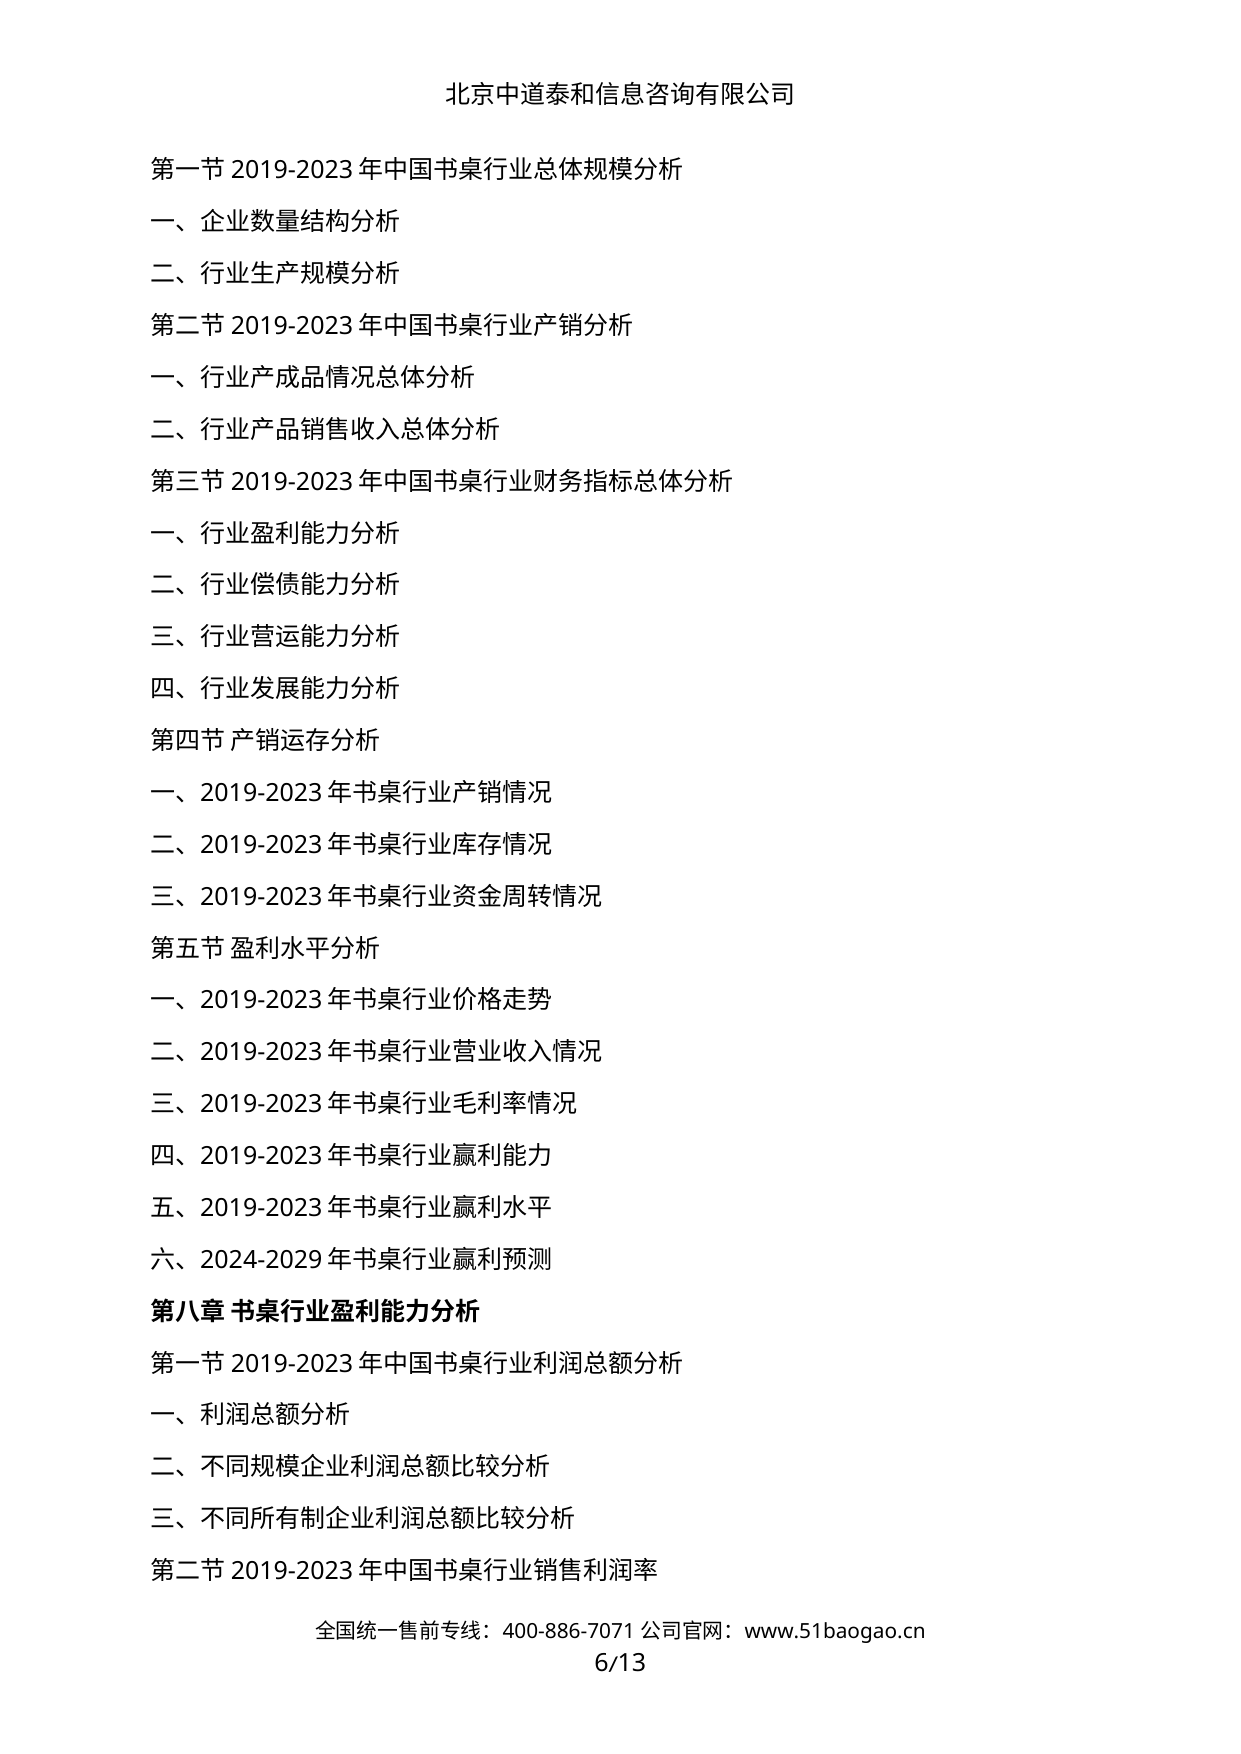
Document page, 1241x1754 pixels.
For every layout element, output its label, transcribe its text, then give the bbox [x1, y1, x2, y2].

text 一、2019-2023年书桌行业价格走势 [150, 980, 1090, 1016]
text 一、行业产成品情况总体分析 [150, 357, 1090, 394]
text 四、2019-2023年书桌行业赢利能力 [150, 1136, 1090, 1172]
text 一、利润总额分析 [150, 1395, 1090, 1431]
text 第三节 2019-2023年中国书桌行业财务指标总体分析 [150, 461, 1090, 497]
text 二、不同规模企业利润总额比较分析 [150, 1447, 1090, 1483]
text 第八章 书桌行业盈利能力分析 [150, 1291, 1090, 1327]
text 三、2019-2023年书桌行业毛利率情况 [150, 1084, 1090, 1120]
text 第一节 2019-2023年中国书桌行业总体规模分析 [150, 150, 1090, 186]
text 三、行业营运能力分析 [150, 617, 1090, 653]
text 六、2024-2029年书桌行业赢利预测 [150, 1239, 1090, 1276]
text 一、2019-2023年书桌行业产销情况 [150, 772, 1090, 809]
text 一、行业盈利能力分析 [150, 513, 1090, 549]
text 一、企业数量结构分析 [150, 202, 1090, 238]
text 第二节 2019-2023年中国书桌行业销售利润率 [150, 1551, 1090, 1587]
text 二、2019-2023年书桌行业库存情况 [150, 824, 1090, 861]
text 第四节 产销运存分析 [150, 721, 1090, 757]
text 三、不同所有制企业利润总额比较分析 [150, 1499, 1090, 1535]
text 第一节 2019-2023年中国书桌行业利润总额分析 [150, 1343, 1090, 1379]
text 第二节 2019-2023年中国书桌行业产销分析 [150, 306, 1090, 342]
text 二、行业产品销售收入总体分析 [150, 409, 1090, 446]
text 第五节 盈利水平分析 [150, 928, 1090, 964]
text 四、行业发展能力分析 [150, 669, 1090, 705]
text 五、2019-2023年书桌行业赢利水平 [150, 1187, 1090, 1224]
text 三、2019-2023年书桌行业资金周转情况 [150, 876, 1090, 912]
text 二、2019-2023年书桌行业营业收入情况 [150, 1032, 1090, 1068]
text 二、行业生产规模分析 [150, 254, 1090, 290]
text 二、行业偿债能力分析 [150, 565, 1090, 601]
